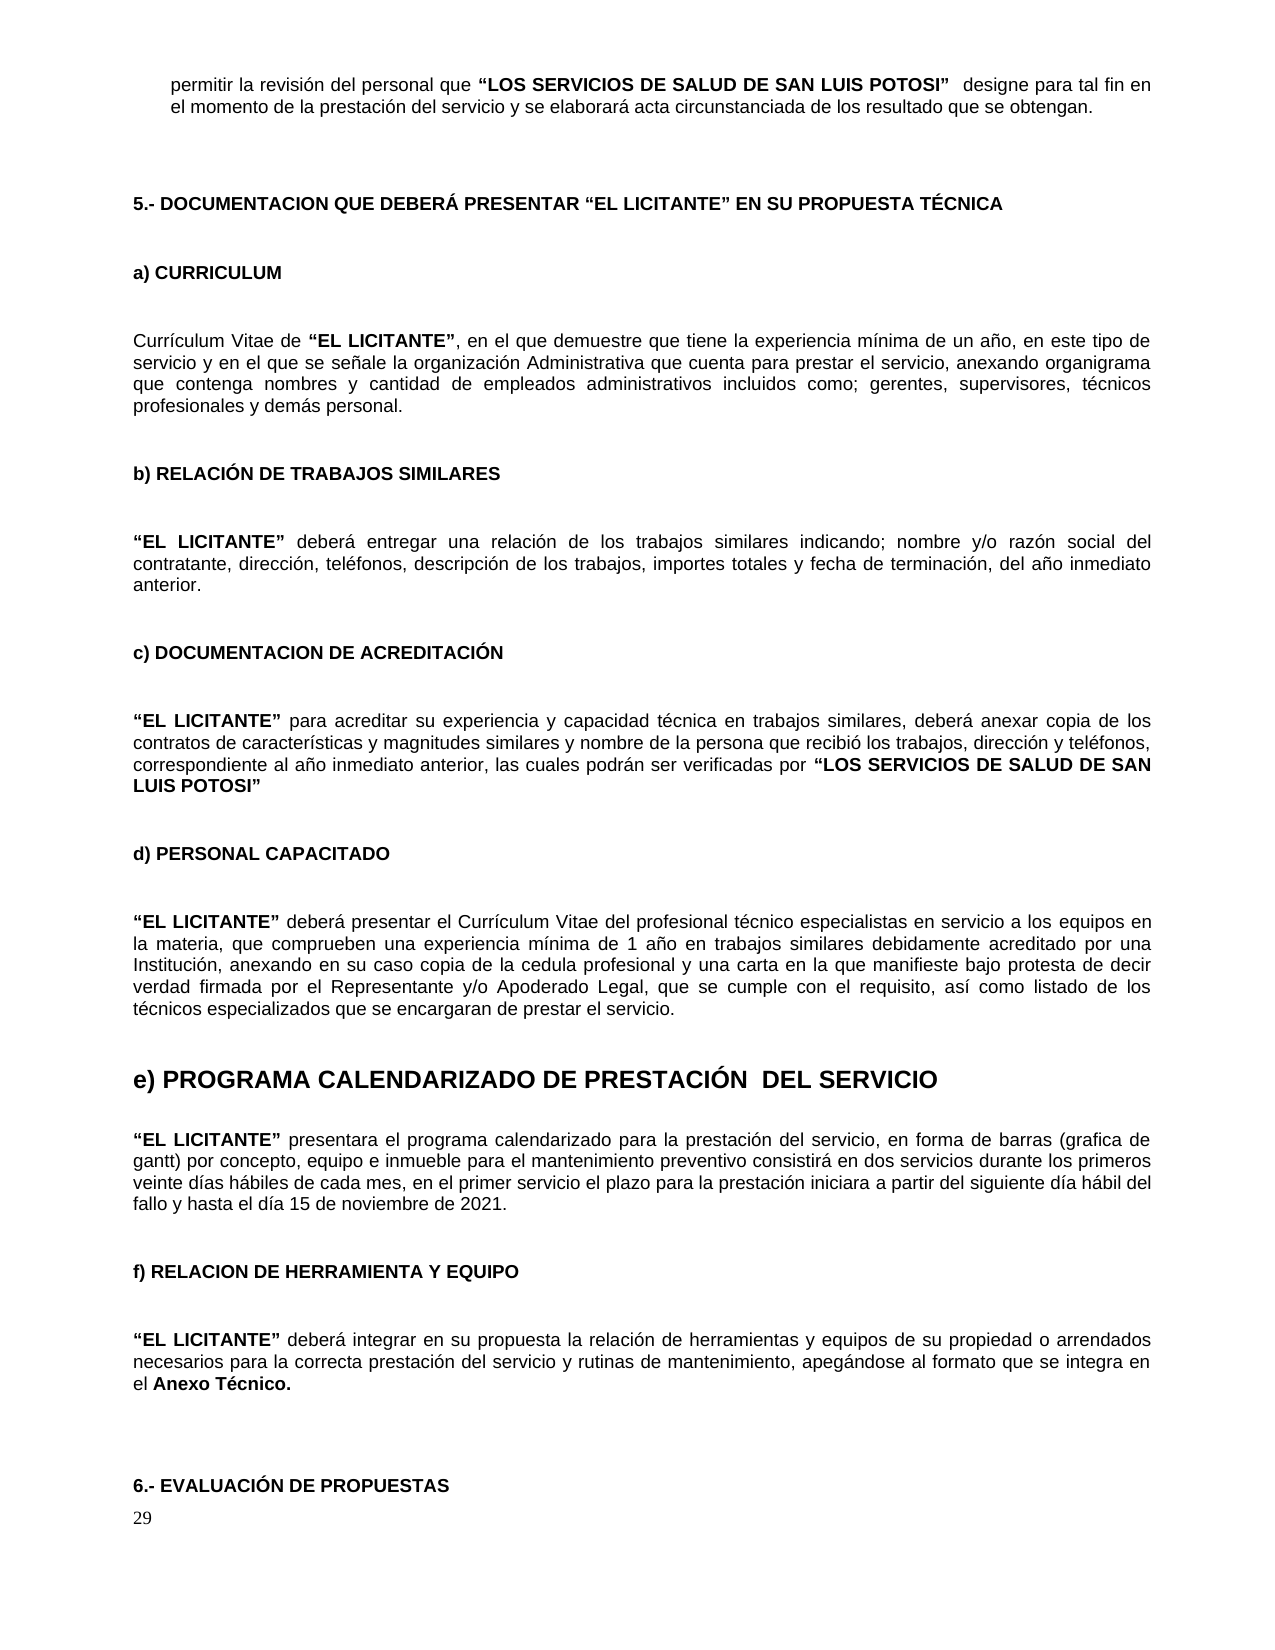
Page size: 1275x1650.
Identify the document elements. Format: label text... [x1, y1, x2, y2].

text 5.- DOCUMENTACION QUE DEBERÁ PRESENTAR “EL LICITANTE” EN SU PROPUESTA TÉCNICA [133, 192, 1152, 214]
text “EL LICITANTE” deberá integrar en su propuesta la relación de herramientas y equipos de su propiedad o arrendados necesarios para la correcta prestación del servicio y rutinas de mantenimiento, apegándose al formato que se integra en el Anexo Técnico. [133, 1329, 1152, 1394]
text Currículum Vitae de “EL LICITANTE”, en el que demuestre que tiene la experiencia mínima de un año, en este tipo de servicio y en el que se señale la organización Administrativa que cuenta para prestar el servicio, anexando organigrama que contenga nombres y cantidad de empleados administrativos incluidos como; gerentes, supervisores, técnicos profesionales y demás personal. [133, 330, 1152, 416]
text 6.- EVALUACIÓN DE PROPUESTAS [133, 1474, 1152, 1496]
text “EL LICITANTE” deberá presentar el Currículum Vitae del profesional técnico especialistas en servicio a los equipos en la materia, que comprueben una experiencia mínima de 1 año en trabajos similares debidamente acreditado por una Institución, anexando en su caso copia de la cedula profesional y una carta en la que manifieste bajo protesta de decir verdad firmada por el Representante y/o Apoderado Legal, que se cumple con el requisito, así como listado de los técnicos especializados que se encargaran de prestar el servicio. [133, 911, 1152, 1019]
text a) CURRICULUM [133, 262, 1152, 283]
text d) PERSONAL CAPACITADO [133, 843, 1152, 864]
text e) PROGRAMA CALENDARIZADO DE PRESTACIÓN DEL SERVICIO [133, 1066, 1141, 1094]
text “EL LICITANTE” presentara el programa calendarizado para la prestación del servicio, en forma de barras (grafica de gantt) por concepto, equipo e inmueble para el mantenimiento preventivo consistirá en dos servicios durante los primeros veinte días hábiles de cada mes, en el primer servicio el plazo para la prestación iniciara a partir del siguiente día hábil del fallo y hasta el día 15 de noviembre de 2021. [133, 1128, 1152, 1214]
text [170, 74, 1152, 117]
text c) DOCUMENTACION DE ACREDITACIÓN [133, 642, 1152, 664]
text b) RELACIÓN DE TRABAJOS SIMILARES [133, 463, 1152, 484]
text “EL LICITANTE” deberá entregar una relación de los trabajos similares indicando; nombre y/o razón social del contratante, dirección, teléfonos, descripción de los trabajos, importes totales y fecha de terminación, del año inmediato anterior. [133, 531, 1152, 596]
text f) RELACION DE HERRAMIENTA Y EQUIPO [133, 1261, 1152, 1283]
text “EL LICITANTE” para acreditar su experiencia y capacidad técnica en trabajos similares, deberá anexar copia de los contratos de características y magnitudes similares y nombre de la persona que recibió los trabajos, dirección y teléfonos, correspondiente al año inmediato anterior, las cuales podrán ser verificadas por “LOS SERVICIOS DE SALUD DE SAN LUIS POTOSI” [133, 710, 1152, 796]
